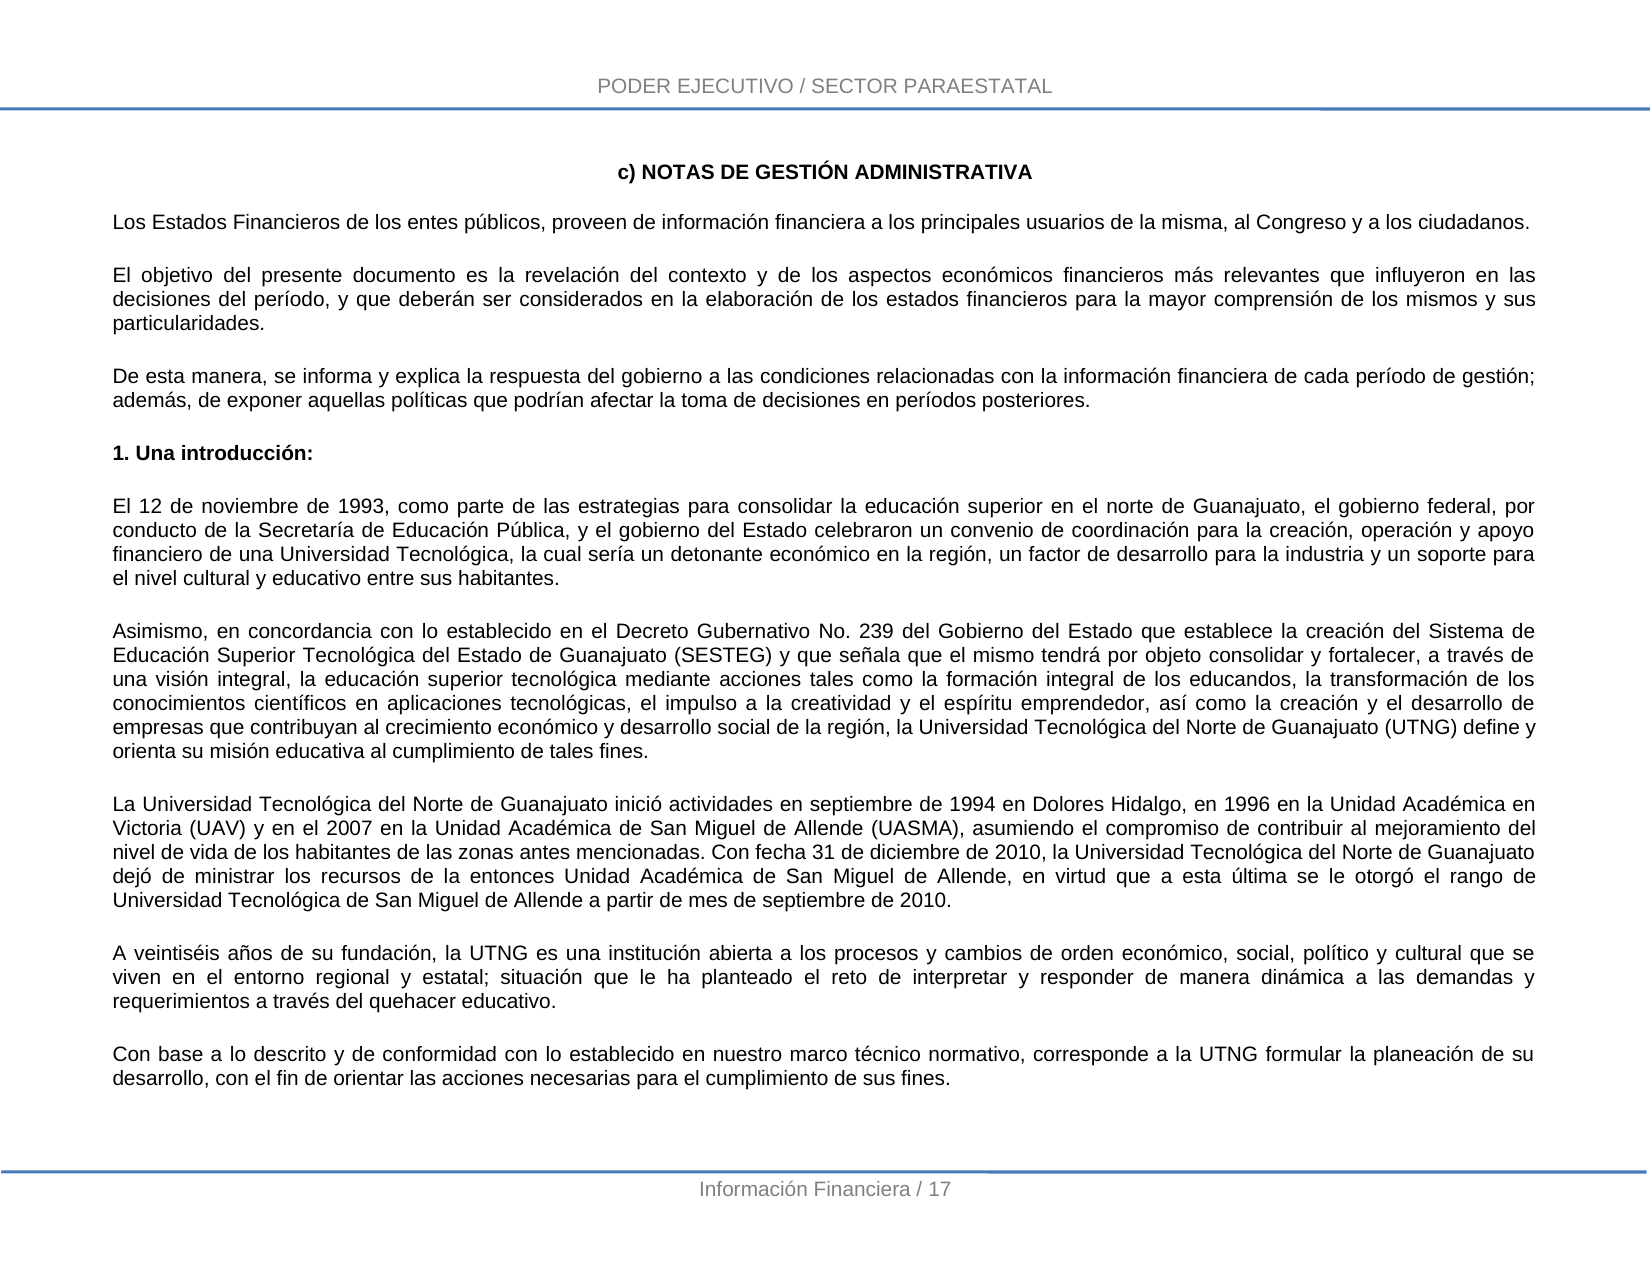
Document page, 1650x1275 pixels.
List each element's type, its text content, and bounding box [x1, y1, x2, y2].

text De esta manera, se informa y explica la respuesta del gobierno a las condiciones relacionadas con la información financiera de cada período de gestión; además, de exponer aquellas políticas que podrían afectar la toma de decisiones en períodos posteriores. [112, 364, 1538, 412]
text Los Estados Financieros de los entes públicos, proveen de información financiera a los principales usuarios de la misma, al Congreso y a los ciudadanos. [112, 209, 1538, 233]
text 1. Una introducción: [112, 441, 1538, 465]
text El objetivo del presente documento es la revelación del contexto y de los aspectos económicos financieros más relevantes que influyeron en las decisiones del período, y que deberán ser considerados en la elaboración de los estados financieros para la mayor comprensión de los mismos y sus particularidades. [112, 263, 1538, 334]
text El 12 de noviembre de 1993, como parte de las estrategias para consolidar la educación superior en el norte de Guanajuato, el gobierno federal, por conducto de la Secretaría de Educación Pública, y el gobierno del Estado celebraron un convenio de coordinación para la creación, operación y apoyo financiero de una Universidad Tecnológica, la cual sería un detonante económico en la región, un factor de desarrollo para la industria y un soporte para el nivel cultural y educativo entre sus habitantes. [112, 494, 1538, 590]
text Con base a lo descrito y de conformidad con lo establecido en nuestro marco técnico normativo, corresponde a la UTNG formular la planeación de su desarrollo, con el fin de orientar las acciones necesarias para el cumplimiento de sus fines. [112, 1042, 1538, 1090]
text c) NOTAS DE GESTIÓN ADMINISTRATIVA [112, 159, 1538, 184]
text Asimismo, en concordancia con lo establecido en el Decreto Gubernativo No. 239 del Gobierno del Estado que establece la creación del Sistema de Educación Superior Tecnológica del Estado de Guanajuato (SESTEG) y que señala que el mismo tendrá por objeto consolidar y fortalecer, a través de una visión integral, la educación superior tecnológica mediante acciones tales como la formación integral de los educandos, la transformación de los conocimientos científicos en aplicaciones tecnológicas, el impulso a la creatividad y el espíritu emprendedor, así como la creación y el desarrollo de empresas que contribuyan al crecimiento económico y desarrollo social de la región, la Universidad Tecnológica del Norte de Guanajuato (UTNG) define y orienta su misión educativa al cumplimiento de tales fines. [112, 619, 1538, 763]
text A veintiséis años de su fundación, la UTNG es una institución abierta a los procesos y cambios de orden económico, social, político y cultural que se viven en el entorno regional y estatal; situación que le ha planteado el reto de interpretar y responder de manera dinámica a las demandas y requerimientos a través del quehacer educativo. [112, 941, 1538, 1013]
text La Universidad Tecnológica del Norte de Guanajuato inició actividades en septiembre de 1994 en Dolores Hidalgo, en 1996 en la Unidad Académica en Victoria (UAV) y en el 2007 en la Unidad Académica de San Miguel de Allende (UASMA), asumiendo el compromiso de contribuir al mejoramiento del nivel de vida de los habitantes de las zonas antes mencionadas. Con fecha 31 de diciembre de 2010, la Universidad Tecnológica del Norte de Guanajuato dejó de ministrar los recursos de la entonces Unidad Académica de San Miguel de Allende, en virtud que a esta última se le otorgó el rango de Universidad Tecnológica de San Miguel de Allende a partir de mes de septiembre de 2010. [112, 792, 1538, 912]
